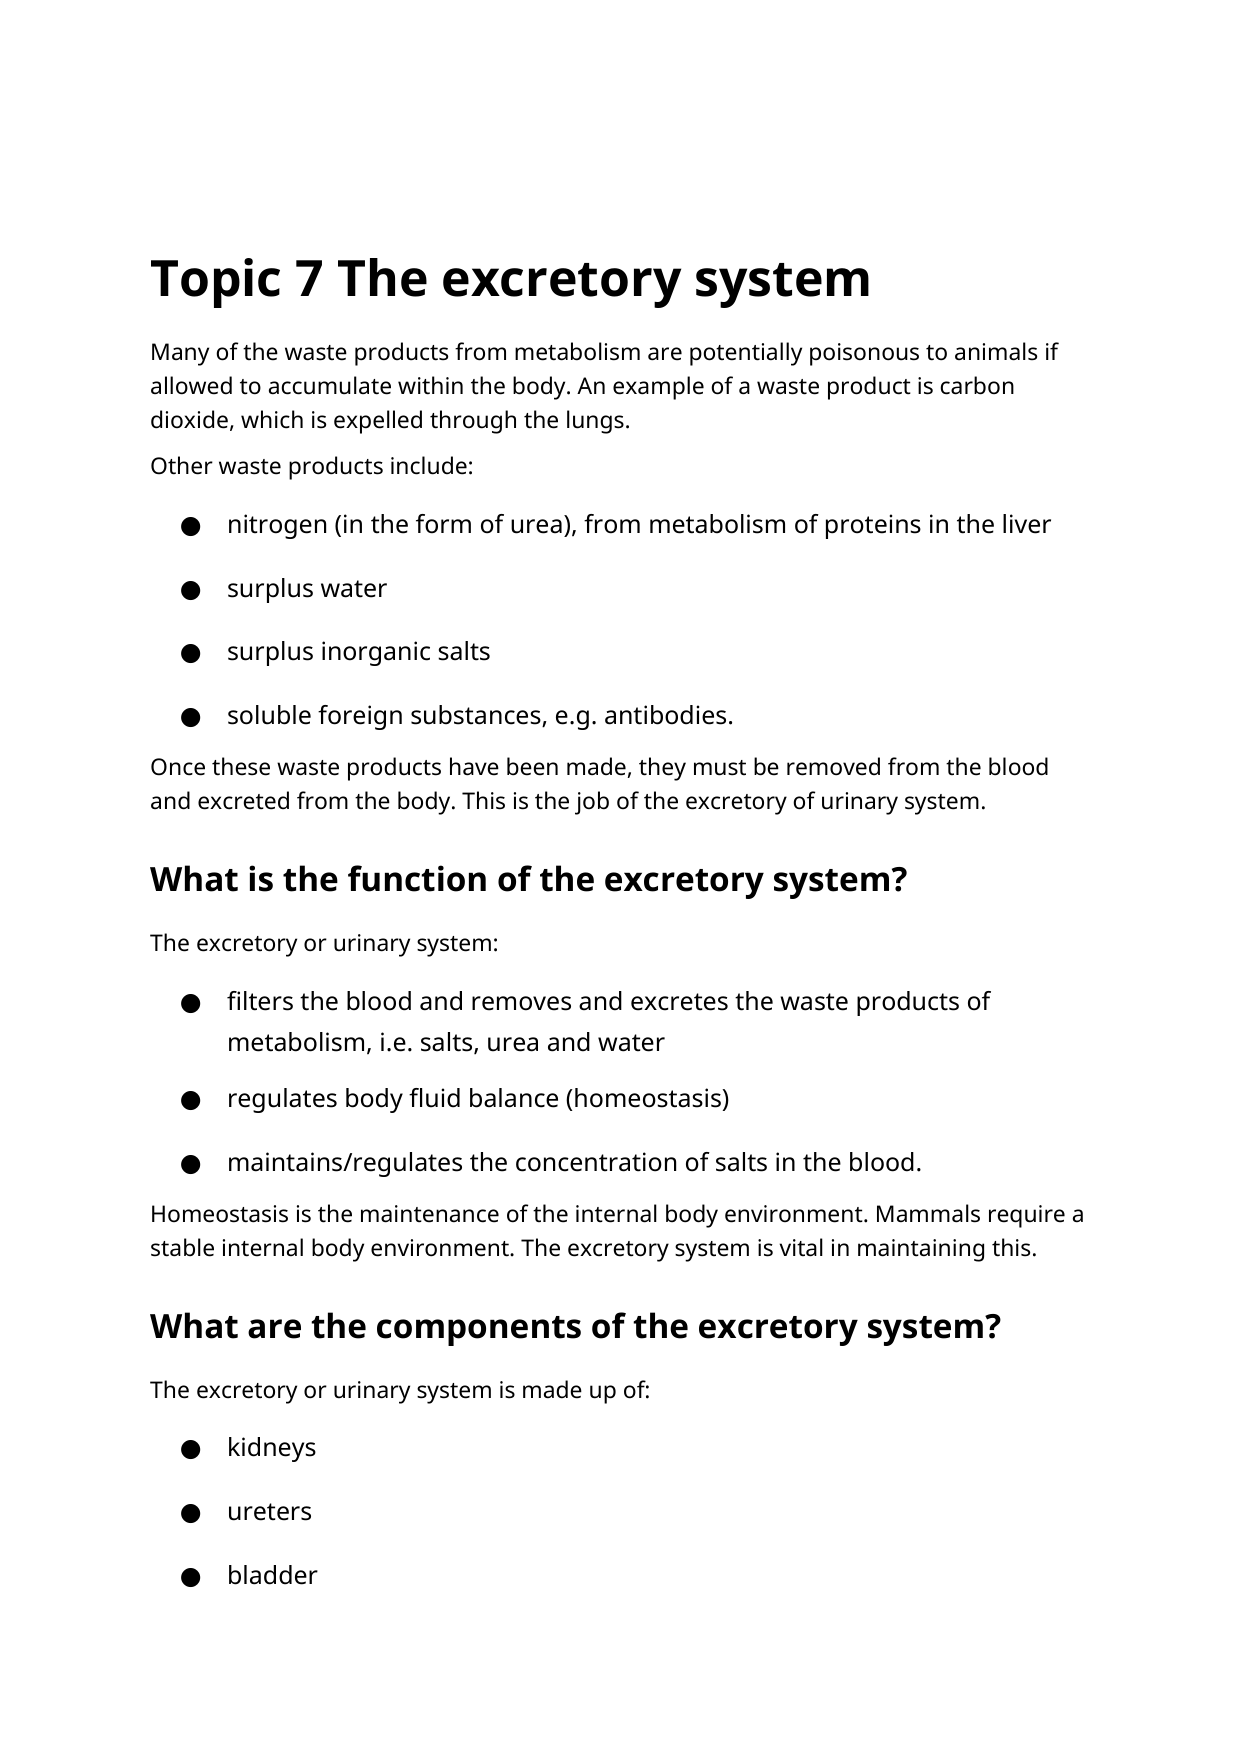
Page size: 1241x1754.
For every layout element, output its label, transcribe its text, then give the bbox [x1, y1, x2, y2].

list surplus inorganic salts [179, 624, 1090, 675]
list filters the blood and removes and excretes the waste products of metabolism, i.e. salts, urea and water [179, 973, 1090, 1058]
text Once these waste products have been made, they must be removed from the blood and excreted from the body. This is the job of the excretory of urinary system. [150, 751, 1090, 816]
text Many of the waste products from metabolism are potentially poisonous to animals if allowed to accumulate within the body. An example of a waste product is carbon dioxide, which is expelled through the lungs. [150, 336, 1090, 435]
list regulates body fluid balance (homeostasis) [179, 1071, 1090, 1122]
text Homeostasis is the maintenance of the internal body environment. Mammals require a stable internal body environment. The excretory system is vital in maintaining this. [150, 1198, 1090, 1263]
text The excretory or urinary system is made up of: [150, 1374, 1090, 1405]
text Topic 7 The excretory system [150, 243, 1090, 311]
list nitrogen (in the form of urea), from metabolism of proteins in the liver [179, 496, 1090, 547]
list ureters [179, 1484, 1090, 1535]
list bladder [179, 1547, 1090, 1599]
text What are the components of the excretory system? [150, 1303, 1090, 1349]
list maintains/regulates the concentration of salts in the blood. [179, 1134, 1090, 1186]
list soluble foreign substances, e.g. antibodies. [179, 687, 1090, 739]
text What is the function of the excretory system? [150, 856, 1090, 902]
list kidneys [179, 1420, 1090, 1471]
list surplus water [179, 560, 1090, 611]
text Other waste products include: [150, 450, 1090, 481]
text The excretory or urinary system: [150, 927, 1090, 958]
